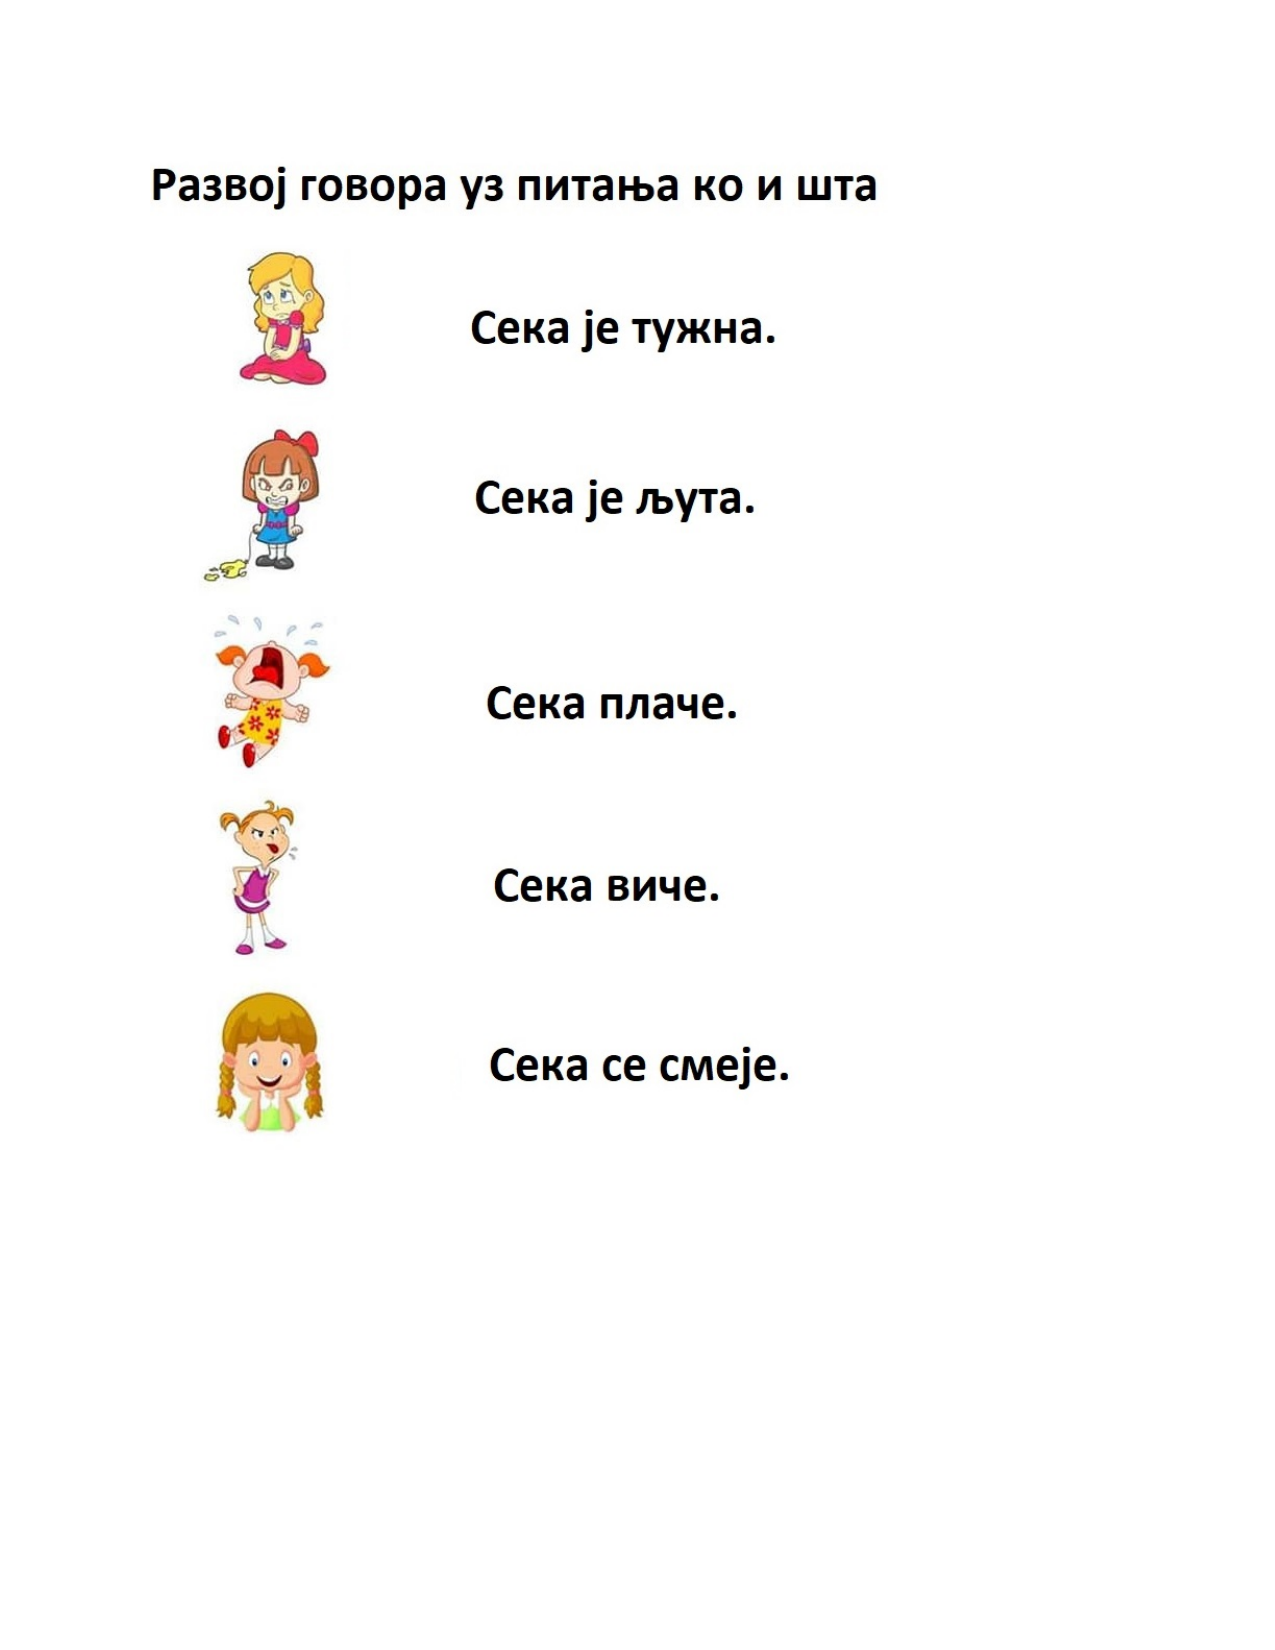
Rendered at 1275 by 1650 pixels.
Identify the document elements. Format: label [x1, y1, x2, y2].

picture [150, 150, 888, 1150]
